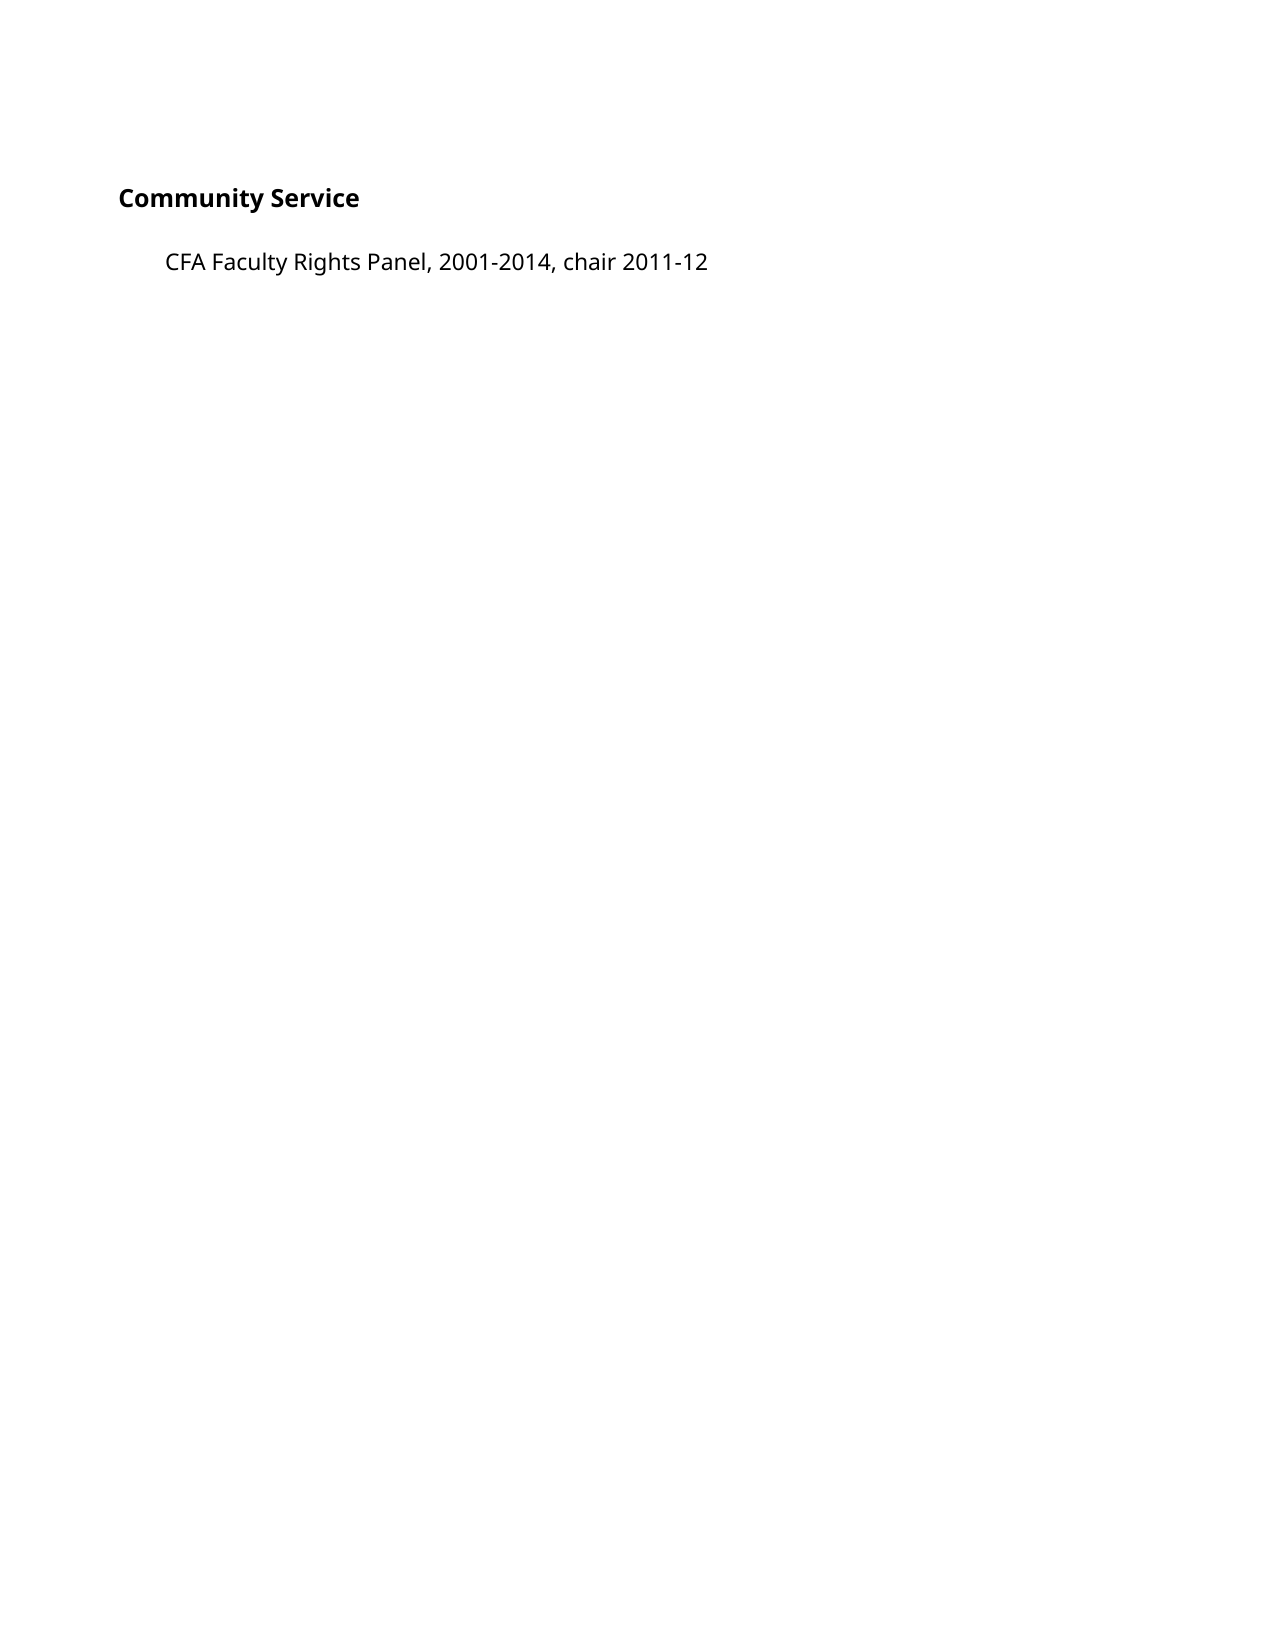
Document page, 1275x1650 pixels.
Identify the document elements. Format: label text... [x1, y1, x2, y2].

text Community Service [118, 181, 1157, 215]
text CFA Faculty Rights Panel, 2001-2014, chair 2011-12 [165, 246, 1157, 277]
